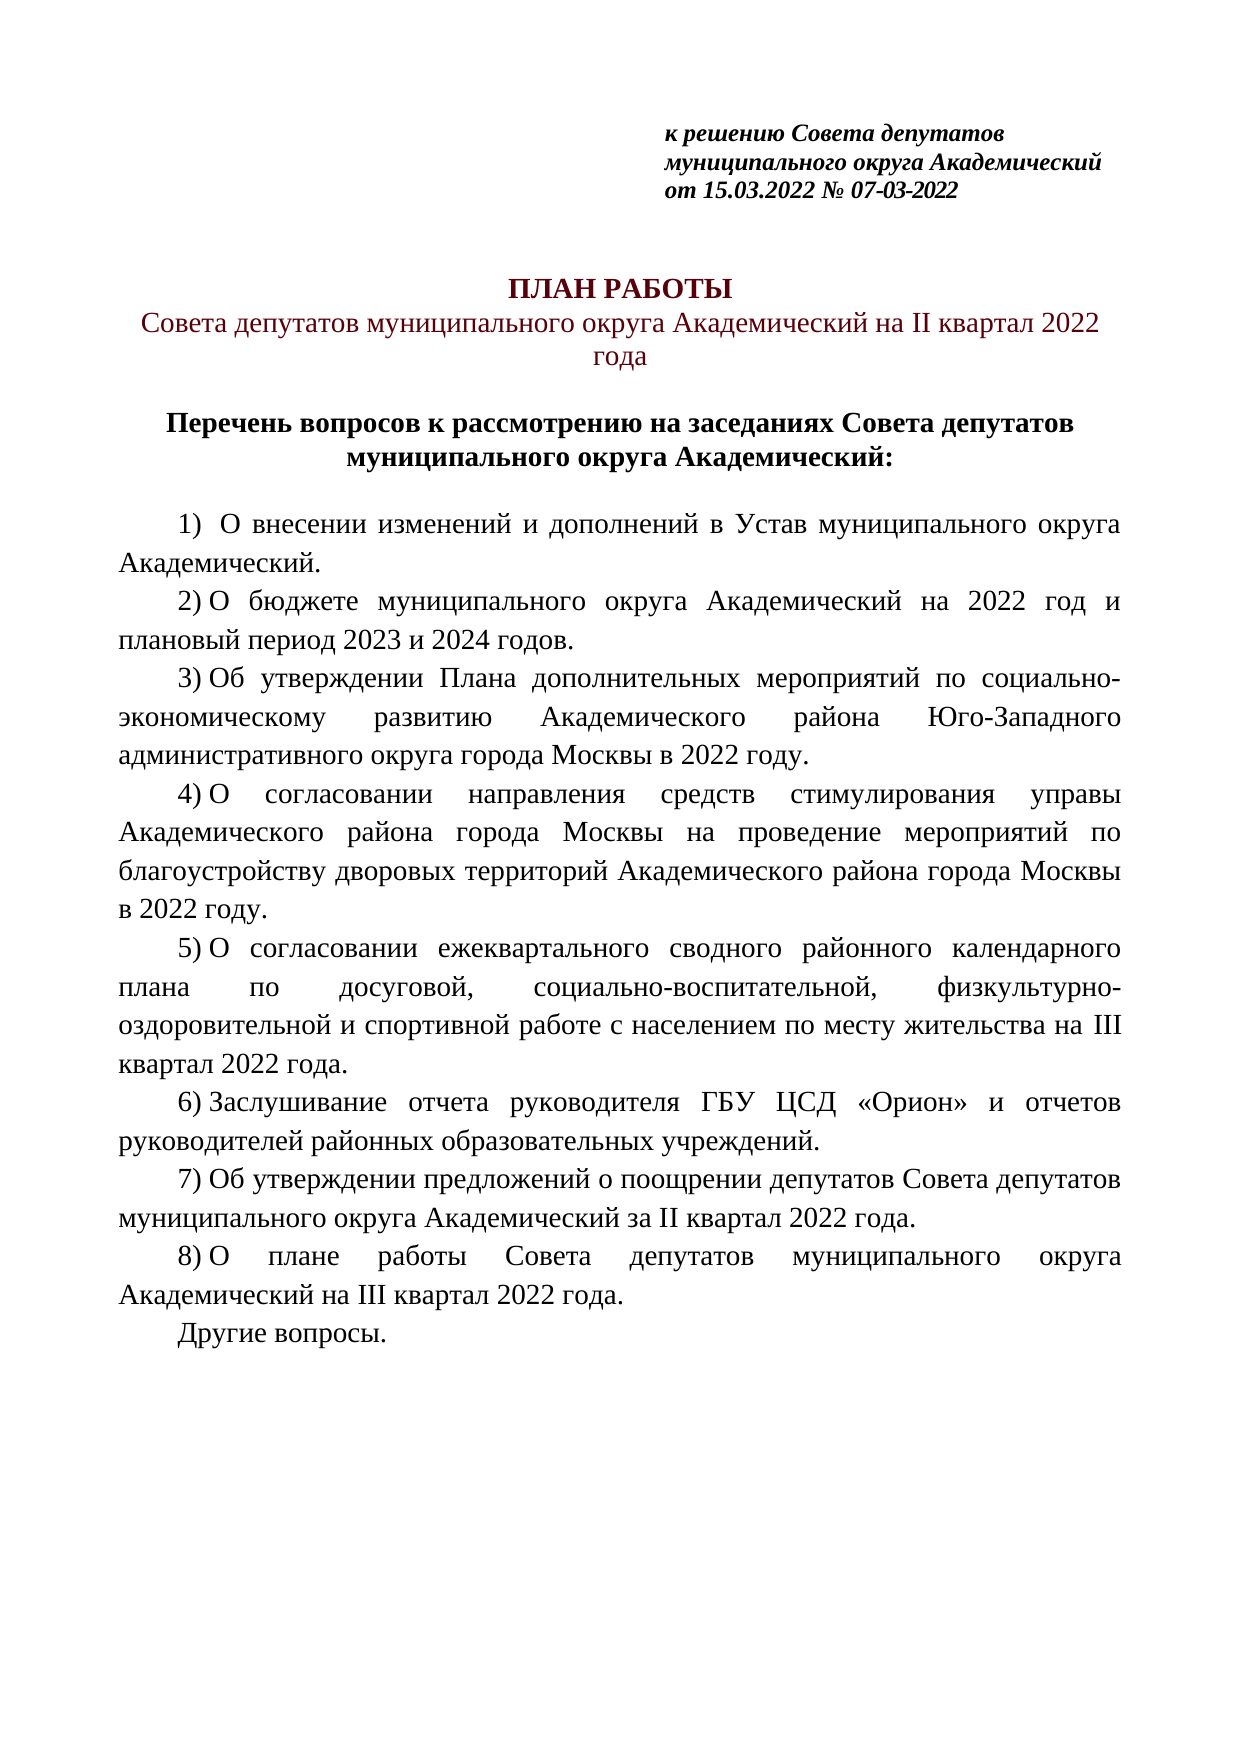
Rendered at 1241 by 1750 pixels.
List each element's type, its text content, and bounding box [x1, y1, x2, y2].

list О плане работы Совета депутатов муниципального округа Академический на III квартал 2022 года. [118, 1238, 1122, 1311]
list Об утверждении Плана дополнительных мероприятий по социально-экономическому развитию Академического района Юго-Западного административного округа города Москвы в 2022 году. [118, 660, 1122, 771]
list О согласовании направления средств стимулирования управы Академического района города Москвы на проведение мероприятий по благоустройству дворовых территорий Академического района города Москвы в 2022 году. [118, 776, 1122, 925]
list Заслушивание отчета руководителя ГБУ ЦСД «Орион» и отчетов руководителей районных образовательных учреждений. [118, 1084, 1122, 1156]
list О бюджете муниципального округа Академический на 2022 год и плановый период 2023 и 2024 годов. [118, 583, 1122, 655]
text Перечень вопросов к рассмотрению на заседаниях Совета депутатов [118, 406, 1122, 439]
list Об утверждении предложений о поощрении депутатов Совета депутатов муниципального округа Академический за II квартал 2022 года. [118, 1161, 1122, 1233]
text от 15.03.2022 № 07-03-2022 [664, 176, 1122, 204]
list О внесении изменений и дополнений в Устав муниципального округа Академический. [118, 506, 1122, 578]
list Другие вопросы. [118, 1316, 1122, 1349]
text ПЛАН РАБОТЫ [118, 271, 1122, 305]
text Совета депутатов муниципального округа Академический на II квартал 2022 года [118, 305, 1122, 372]
text муниципального округа Академический: [118, 439, 1122, 473]
list О согласовании ежеквартального сводного районного календарного плана по досуговой, социально-воспитательной, физкультурно-оздоровительной и спортивной работе с населением по месту жительства на III квартал 2022 года. [118, 930, 1122, 1079]
text к решению Совета депутатов муниципального округа Академический [664, 118, 1122, 176]
